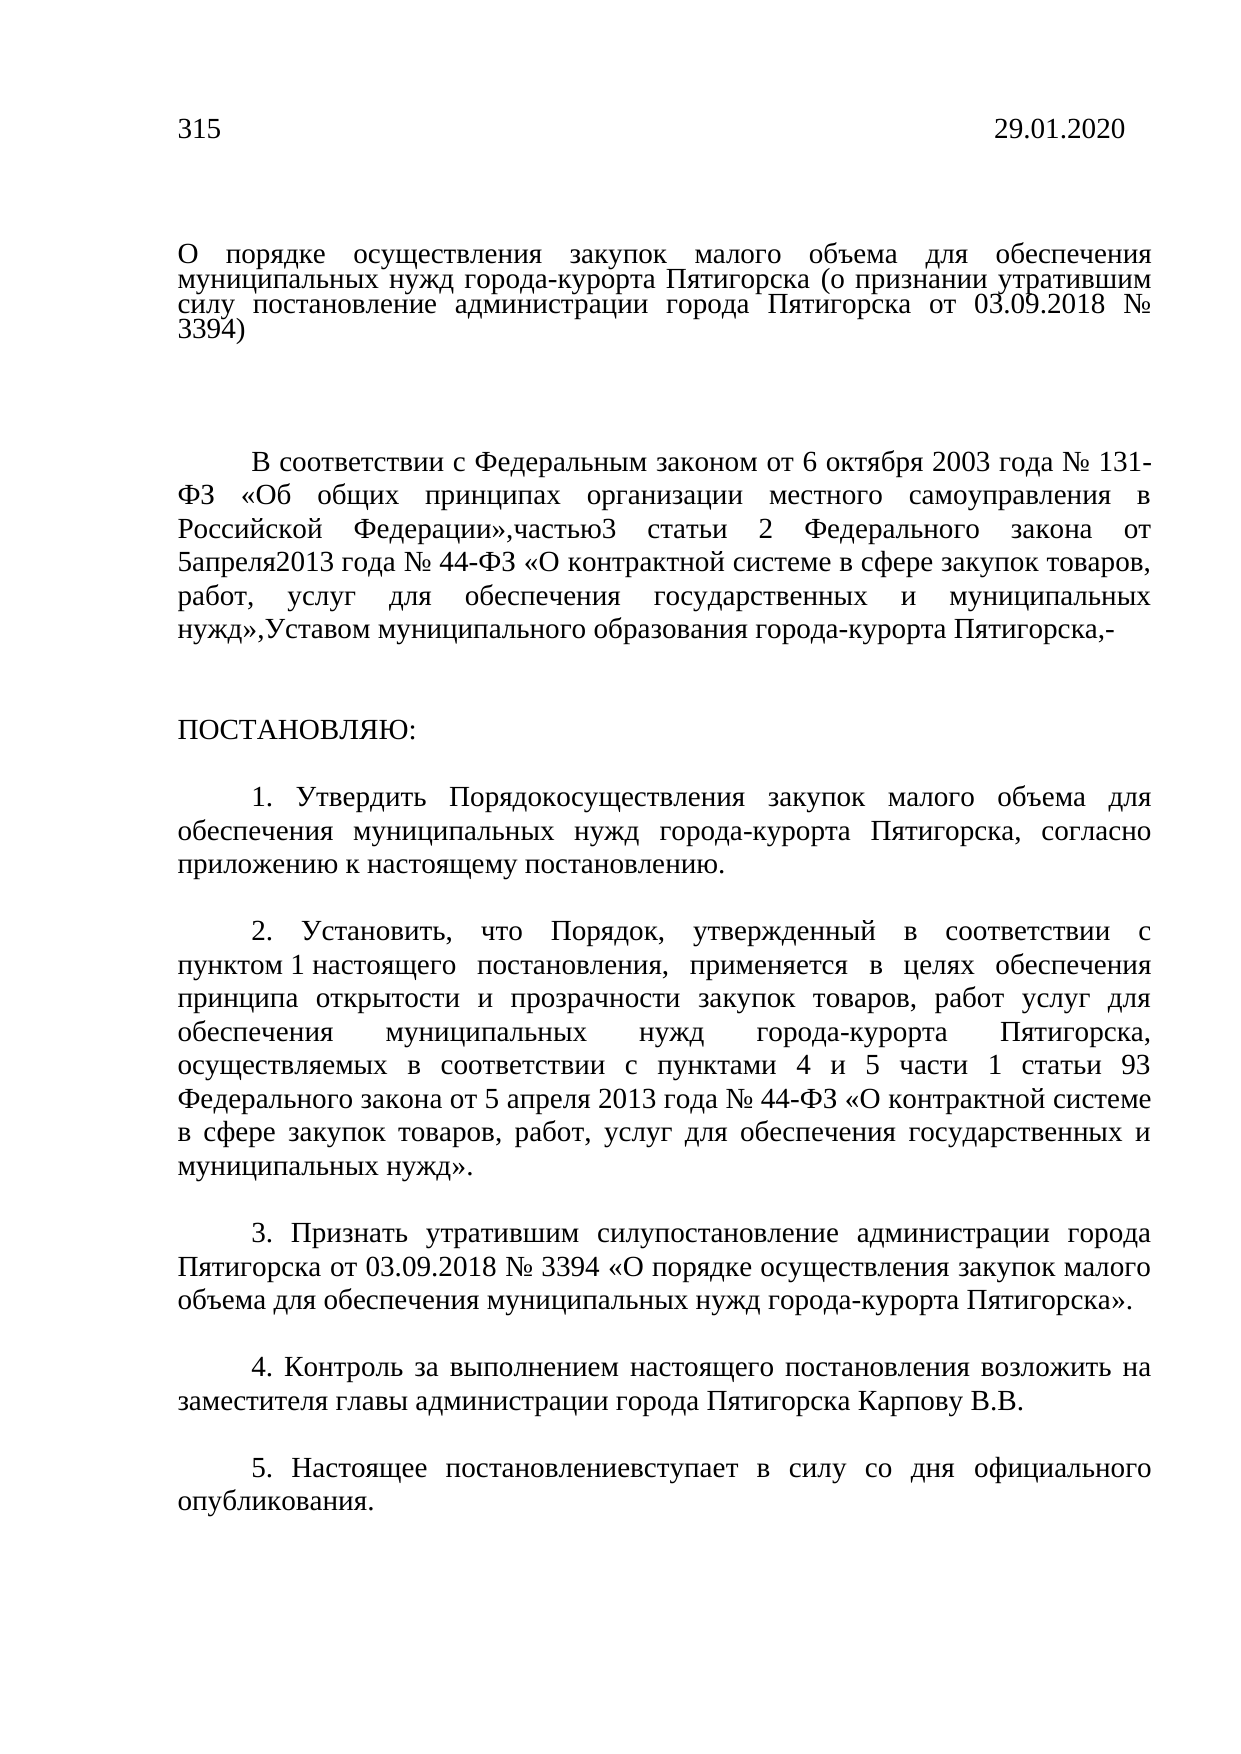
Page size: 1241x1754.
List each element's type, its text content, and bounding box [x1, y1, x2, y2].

text 5. Настоящее постановлениевступает в силу со дня официального опубликования. [177, 1450, 1152, 1517]
text 4. Контроль за выполнением настоящего постановления возложить на заместителя главы администрации города Пятигорска Карпову В.В. [177, 1349, 1152, 1416]
text В соответствии с Федеральным законом от 6 октября 2003 года № 131-ФЗ «Об общих принципах организации местного самоуправления в Российской Федерации»,частью3 статьи 2 Федерального закона от 5апреля2013 года № 44-ФЗ «О контрактной системе в сфере закупок товаров, работ, услуг для обеспечения государственных и муниципальных нужд»,Уставом муниципального образования города-курорта Пятигорска,- [177, 444, 1152, 645]
text 3. Признать утратившим силупостановление администрации города Пятигорска от 03.09.2018 № 3394 «О порядке осуществления закупок малого объема для обеспечения муниципальных нужд города-курорта Пятигорска». [177, 1215, 1152, 1316]
text ПОСТАНОВЛЯЮ: [177, 712, 1152, 746]
text 1. Утвердить Порядокосуществления закупок малого объема для обеспечения муниципальных нужд города-курорта Пятигорска, согласно приложению к настоящему постановлению. [177, 779, 1152, 880]
text О порядке осуществления закупок малого объема для обеспечения муниципальных нужд города-курорта Пятигорска (о признании утратившим силу постановление администрации города Пятигорска от 03.09.2018 № 3394) [177, 243, 1152, 343]
text 2. Установить, что Порядок, утвержденный в соответствии с пунктом 1 настоящего постановления, применяется в целях обеспечения принципа открытости и прозрачности закупок товаров, работ услуг для обеспечения муниципальных нужд города-курорта Пятигорска, осуществляемых в соответствии с пунктами 4 и 5 части 1 статьи 93 Федерального закона от 5 апреля 2013 года № 44-ФЗ «О контрактной системе в сфере закупок товаров, работ, услуг для обеспечения государственных и муниципальных нужд». [177, 913, 1152, 1182]
text 315 29.01.2020 [177, 118, 1152, 143]
